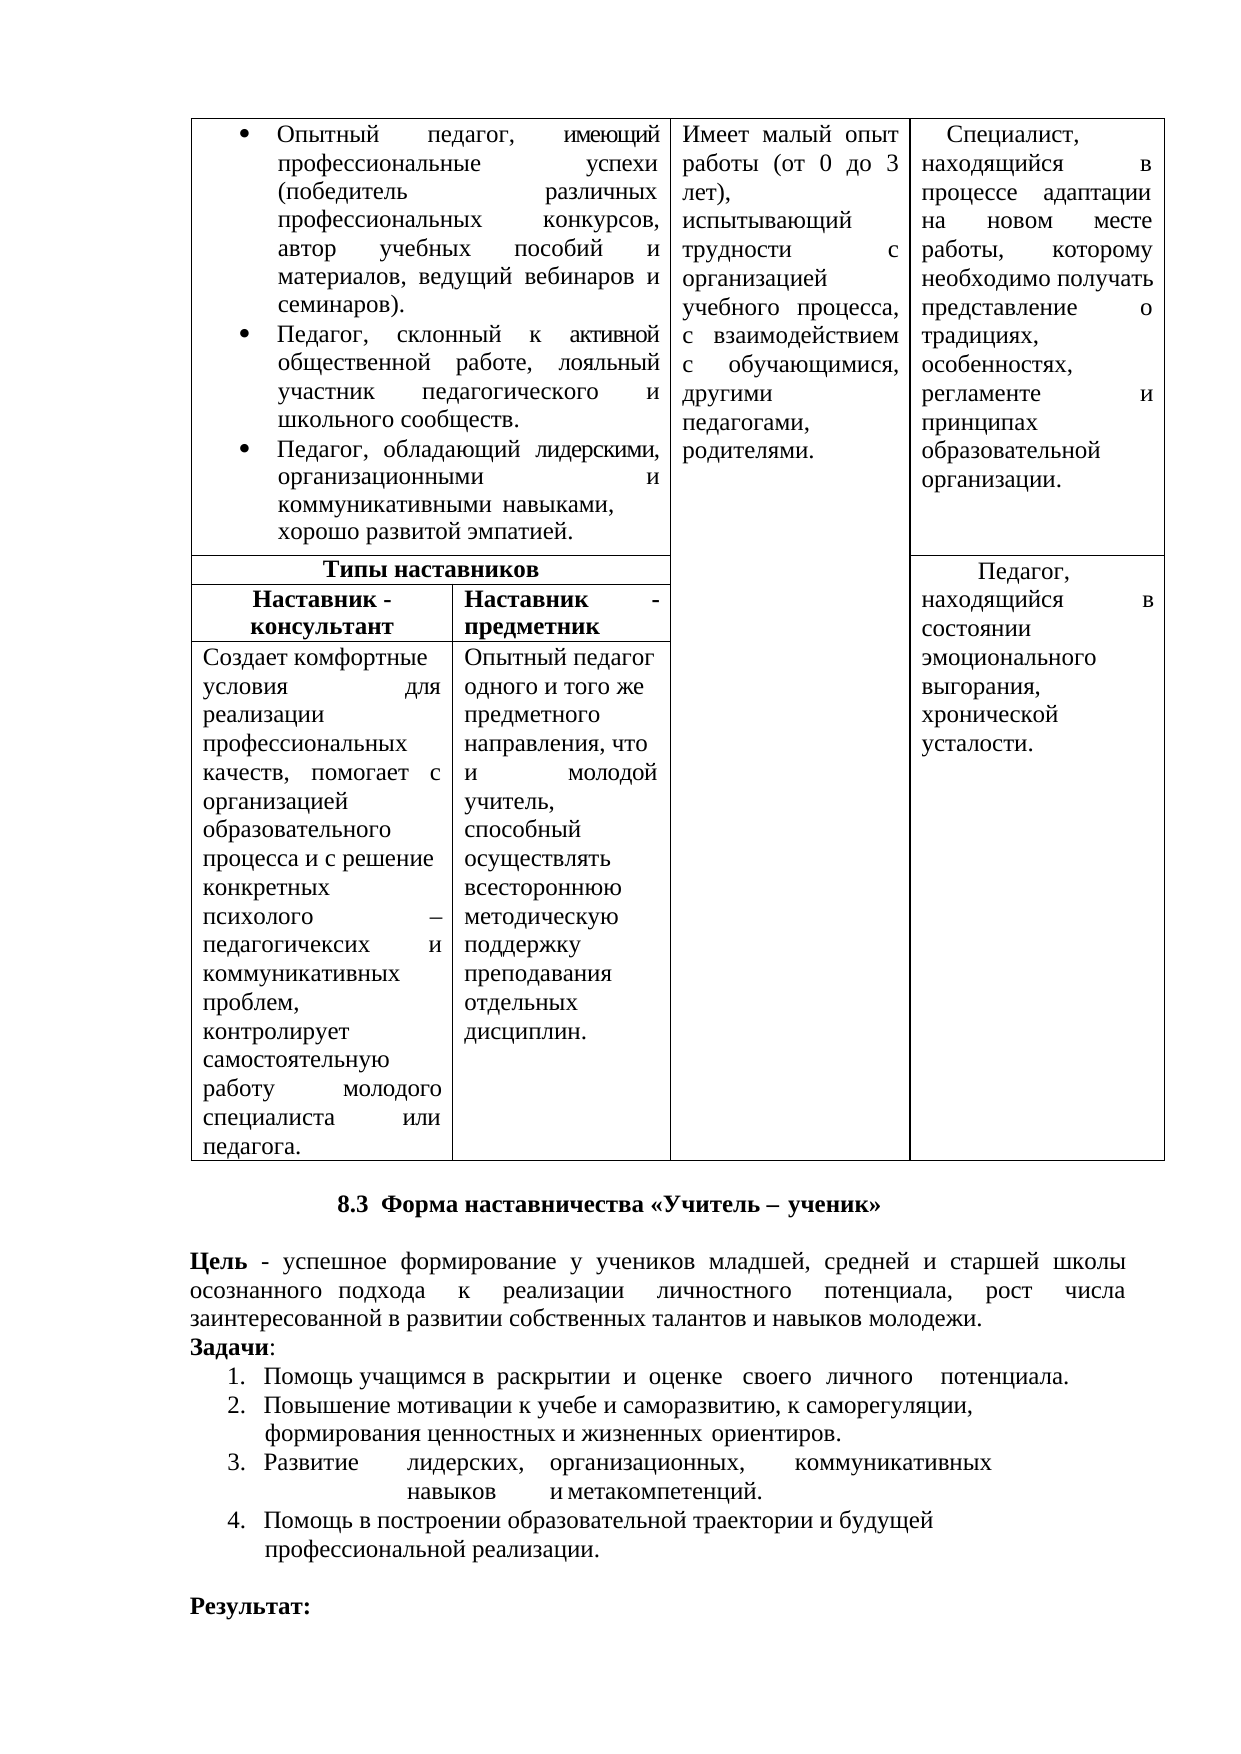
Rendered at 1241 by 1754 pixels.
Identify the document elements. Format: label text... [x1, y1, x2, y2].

table_cell Специалист, находящийся в процессе адаптации на новом месте работы, которому необходимо получать представление о традициях, особенностях, регламенте и принципах образовательной организации. [911, 119, 1164, 555]
list Развитие лидерских, организационных, коммуникативных навыков и метакомпетенций. [227, 1447, 1127, 1505]
list Повышение мотивации к учебе и саморазвитию, к саморегуляции, формирования ценностных и жизненных ориентиров. [227, 1390, 1126, 1447]
table_cell Педагог, находящийся в состоянии эмоционального выгорания, хронической усталости. [911, 556, 1164, 1159]
table_cell Создает комфортные условия для реализации профессиональных качеств, помогает с организацией образовательного процесса и с решение конкретных психолого – педагогичексих и коммуникативных проблем, контролирует самостоятельную работу молодого специалиста или педагога. [192, 642, 452, 1159]
table_cell Имеет малый опыт работы (от 0 до 3 лет), испытывающий трудности с организацией учебного процесса, с взаимодействием с обучающимися, другими педагогами, родителями. [671, 119, 909, 1159]
table_cell Наставник - консультант [192, 585, 452, 641]
list Помощь в построении образовательной траектории и будущей профессиональной реализации. [227, 1505, 1126, 1562]
table_cell Наставник - предметник [453, 585, 670, 641]
table_cell Опытный педагог одного и того же предметного направления, что и молодой учитель, способный осуществлять всестороннюю методическую поддержку преподавания отдельных дисциплин. [453, 642, 670, 1159]
table_cell Опытный педагог, имеющий профессиональные успехи (победитель различных профессиональных конкурсов, автор учебных пособий и материалов, ведущий вебинаров и семинаров). Педагог, склонный к активной общественной работе, лояльный участник педагогического и школьного сообществ. Педагог, обладающий лидерскими, организационными и коммуникативными навыками, хорошо развитой эмпатией. [192, 119, 670, 555]
list Помощь учащимся в раскрытии и оценке своего личного потенциала. [227, 1361, 1152, 1390]
list Форма наставничества «Учитель – ученик» [337, 1189, 1152, 1218]
table_cell Типы наставников [192, 556, 670, 583]
text Цель - успешное формирование у учеников младшей, средней и старшей школы осознанного подхода к реализации личностного потенциала, рост числа заинтересованной в развитии собственных талантов и навыков молодежи. [189, 1246, 1127, 1332]
subtitle Результат: [189, 1592, 1152, 1620]
subtitle Задачи: [189, 1332, 1152, 1361]
